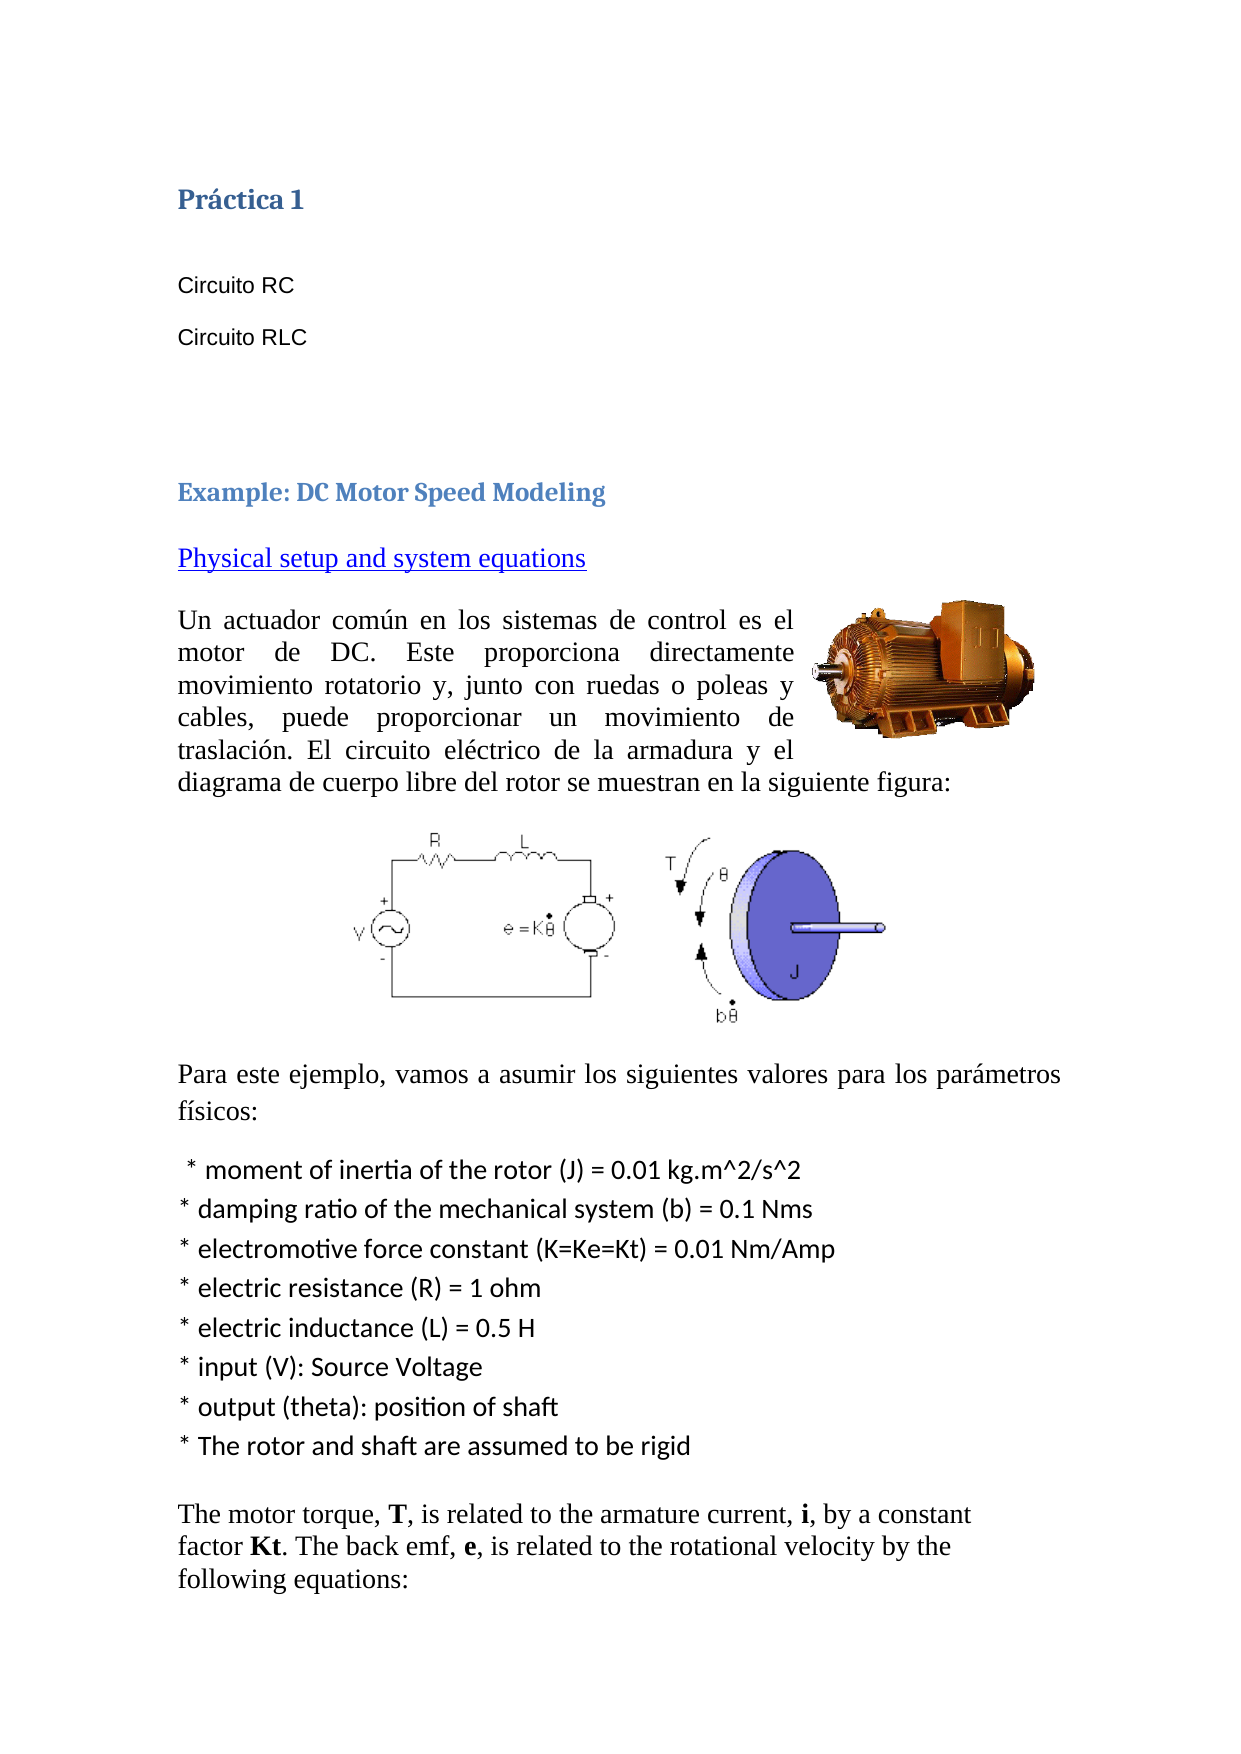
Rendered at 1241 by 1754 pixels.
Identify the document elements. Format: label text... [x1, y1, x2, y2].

text Un actuador común en los sistemas de control es el motor de DC. Este proporciona directamente movimiento rotatorio y, junto con ruedas o poleas y cables, puede proporcionar un movimiento de traslación. El circuito eléctrico de la armadura y el diagrama de cuerpo libre del rotor se muestran en la siguiente figura: [177, 603, 1063, 797]
text Circuito RC [177, 272, 1063, 299]
subtitle Example: DC Motor Speed Modeling [177, 477, 1063, 508]
text Para este ejemplo, vamos a asumir los siguientes valores para los parámetros físicos: [177, 1057, 1063, 1126]
subtitle Práctica 1 [177, 183, 1063, 216]
picture [795, 585, 1055, 742]
text Physical setup and system equations [177, 542, 1063, 574]
text The motor torque, T, is related to the armature current, i, by a constant factor Kt. The back emf, e, is related to the rotational velocity by the following equations: [177, 1497, 1063, 1594]
picture [307, 826, 933, 1032]
text * moment of inertia of the rotor (J) = 0.01 kg.m^2/s^2 * damping ratio of the mechanical system (b) = 0.1 Nms * electromotive force constant (K=Ke=Kt) = 0.01 Nm/Amp * electric resistance (R) = 1 ohm * electric inductance (L) = 0.5 H * input (V): Source Voltage * output (theta): position of shaft * The rotor and shaft are assumed to be rigid [177, 1152, 1063, 1463]
text Circuito RLC [177, 323, 1063, 350]
